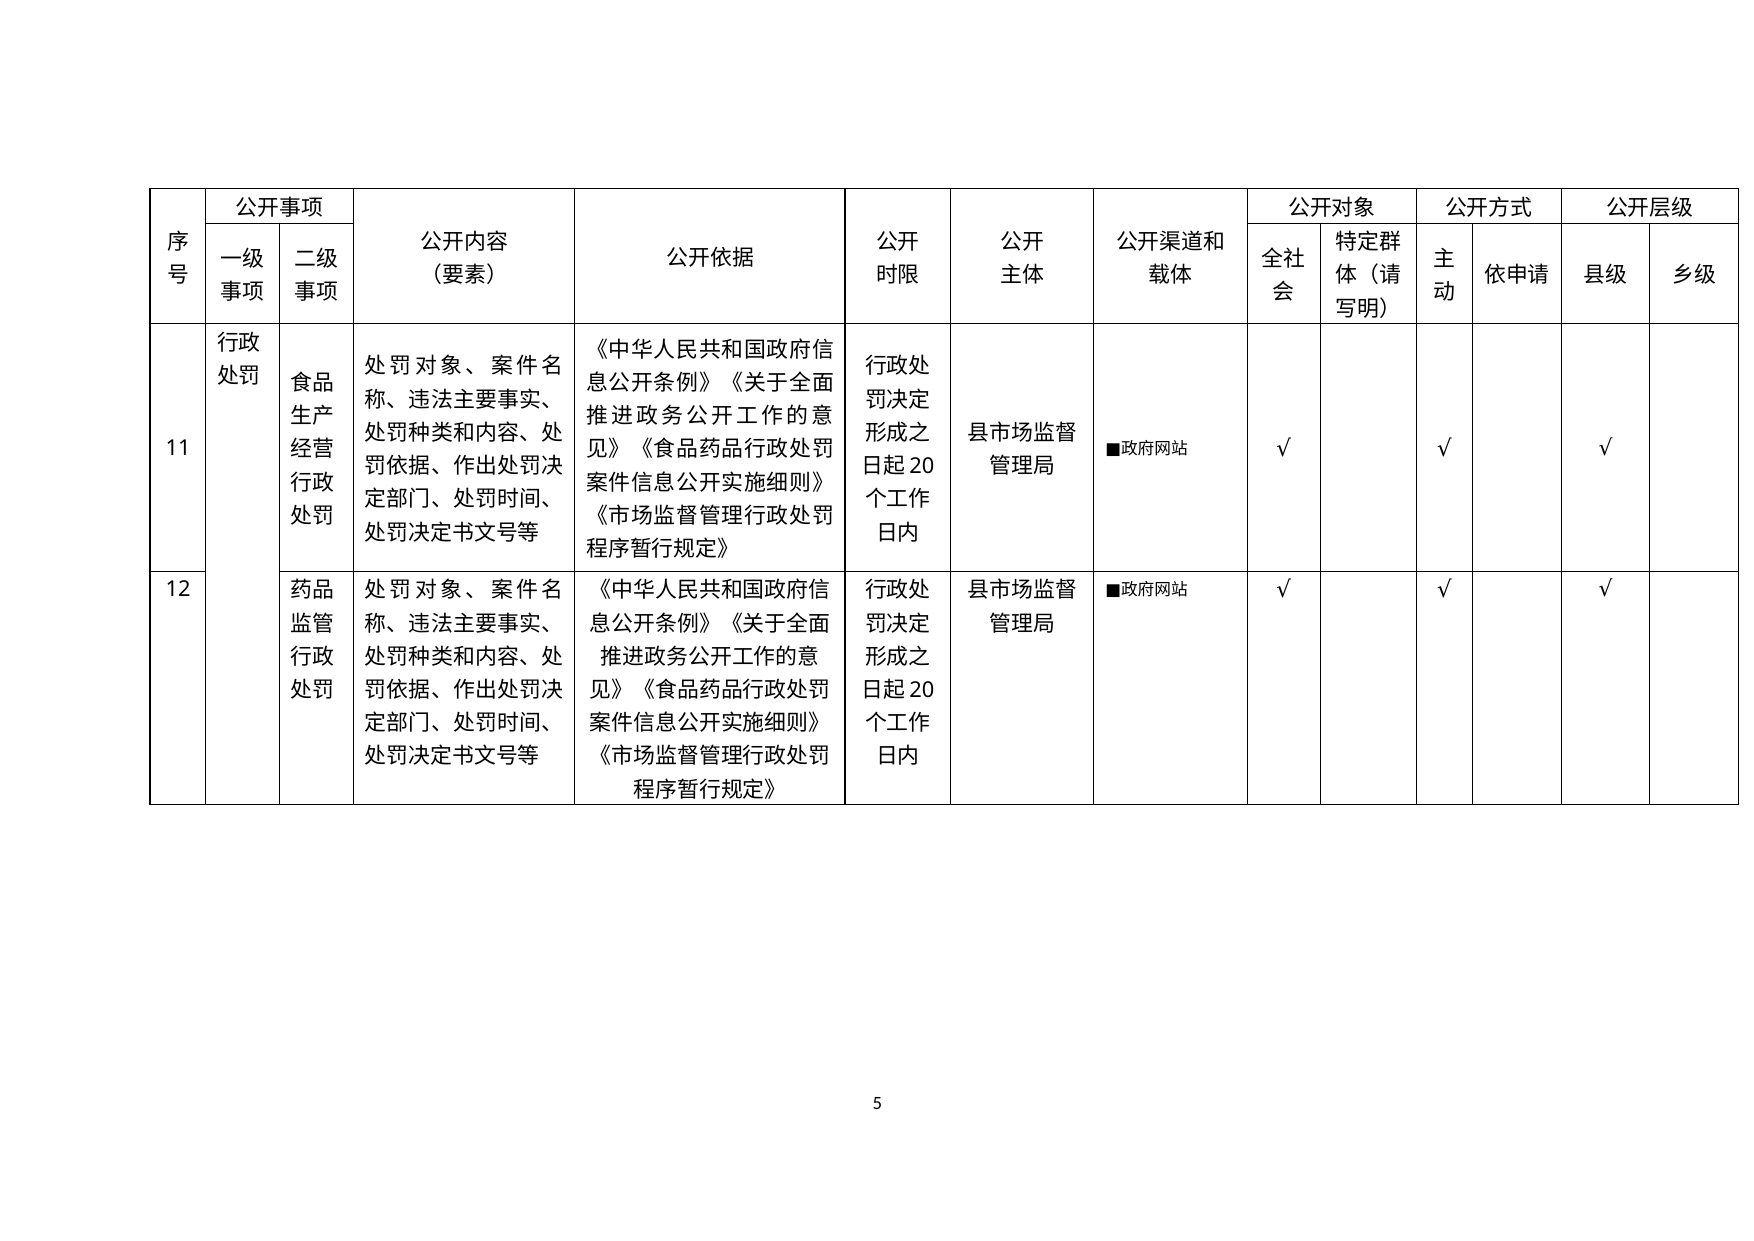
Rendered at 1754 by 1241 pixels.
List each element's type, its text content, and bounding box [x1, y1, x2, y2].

table_cell 依申请 [1473, 224, 1561, 323]
table_cell √ [1248, 324, 1320, 571]
table_cell 《中华人民共和国政府信息公开条例》《关于全面推进政务公开工作的意见》《食品药品行政处罚案件信息公开实施细则》《市场监督管理行政处罚程序暂行规定》 [575, 324, 844, 571]
table_cell √ [1562, 572, 1649, 804]
table_cell [1321, 572, 1416, 804]
table_header 公开 主体 [951, 189, 1093, 323]
table_cell 特定群体（请写明） [1321, 224, 1416, 323]
table_cell 县级 [1562, 224, 1649, 323]
table_cell 12 [151, 572, 205, 804]
table_cell 行政处罚决定形成之日起20个工作日内 [846, 572, 950, 804]
table_header 公开 时限 [846, 189, 950, 323]
table_cell 药品监管行政处罚 [280, 572, 353, 804]
table_header 公开层级 [1562, 189, 1738, 222]
table_header 序号 [151, 189, 205, 323]
table_cell 食品生产经营行政处罚 [280, 324, 353, 571]
table_header 公开方式 [1417, 189, 1561, 222]
table_cell [1321, 324, 1416, 571]
table_cell √ [1248, 572, 1320, 804]
table_cell [1650, 572, 1738, 804]
table_cell 一级事项 [206, 224, 279, 323]
table_cell ■政府网站 [1094, 324, 1247, 571]
table_cell [1473, 324, 1561, 571]
table_cell [1650, 324, 1738, 571]
table_cell 全社会 [1248, 224, 1320, 323]
table_cell [1473, 572, 1561, 804]
table_cell 县市场监督管理局 [951, 324, 1093, 571]
table_header 公开对象 [1248, 189, 1416, 222]
table_header 公开事项 [206, 189, 353, 222]
table_header 公开渠道和载体 [1094, 189, 1247, 323]
table_cell ■政府网站 [1094, 572, 1247, 804]
table_cell √ [1417, 324, 1472, 571]
table_cell √ [1562, 324, 1649, 571]
table_cell 主动 [1417, 224, 1472, 323]
table_header 公开依据 [575, 189, 844, 323]
table_cell 处罚对象、案件名称、违法主要事实、处罚种类和内容、处罚依据、作出处罚决定部门、处罚时间、处罚决定书文号等 [354, 572, 574, 804]
table_cell 二级事项 [280, 224, 353, 323]
table_cell 《中华人民共和国政府信息公开条例》《关于全面推进政务公开工作的意见》《食品药品行政处罚案件信息公开实施细则》《市场监督管理行政处罚程序暂行规定》 [575, 572, 844, 804]
table_cell 行政处罚决定形成之日起20个工作日内 [846, 324, 950, 571]
table_cell 11 [151, 324, 205, 571]
table_cell 县市场监督管理局 [951, 572, 1093, 804]
table_header 公开内容 （要素） [354, 189, 574, 323]
table_cell 行政处罚 [206, 324, 279, 804]
table_cell 乡级 [1650, 224, 1738, 323]
table_cell 处罚对象、案件名称、违法主要事实、处罚种类和内容、处罚依据、作出处罚决定部门、处罚时间、处罚决定书文号等 [354, 324, 574, 571]
table_cell √ [1417, 572, 1472, 804]
